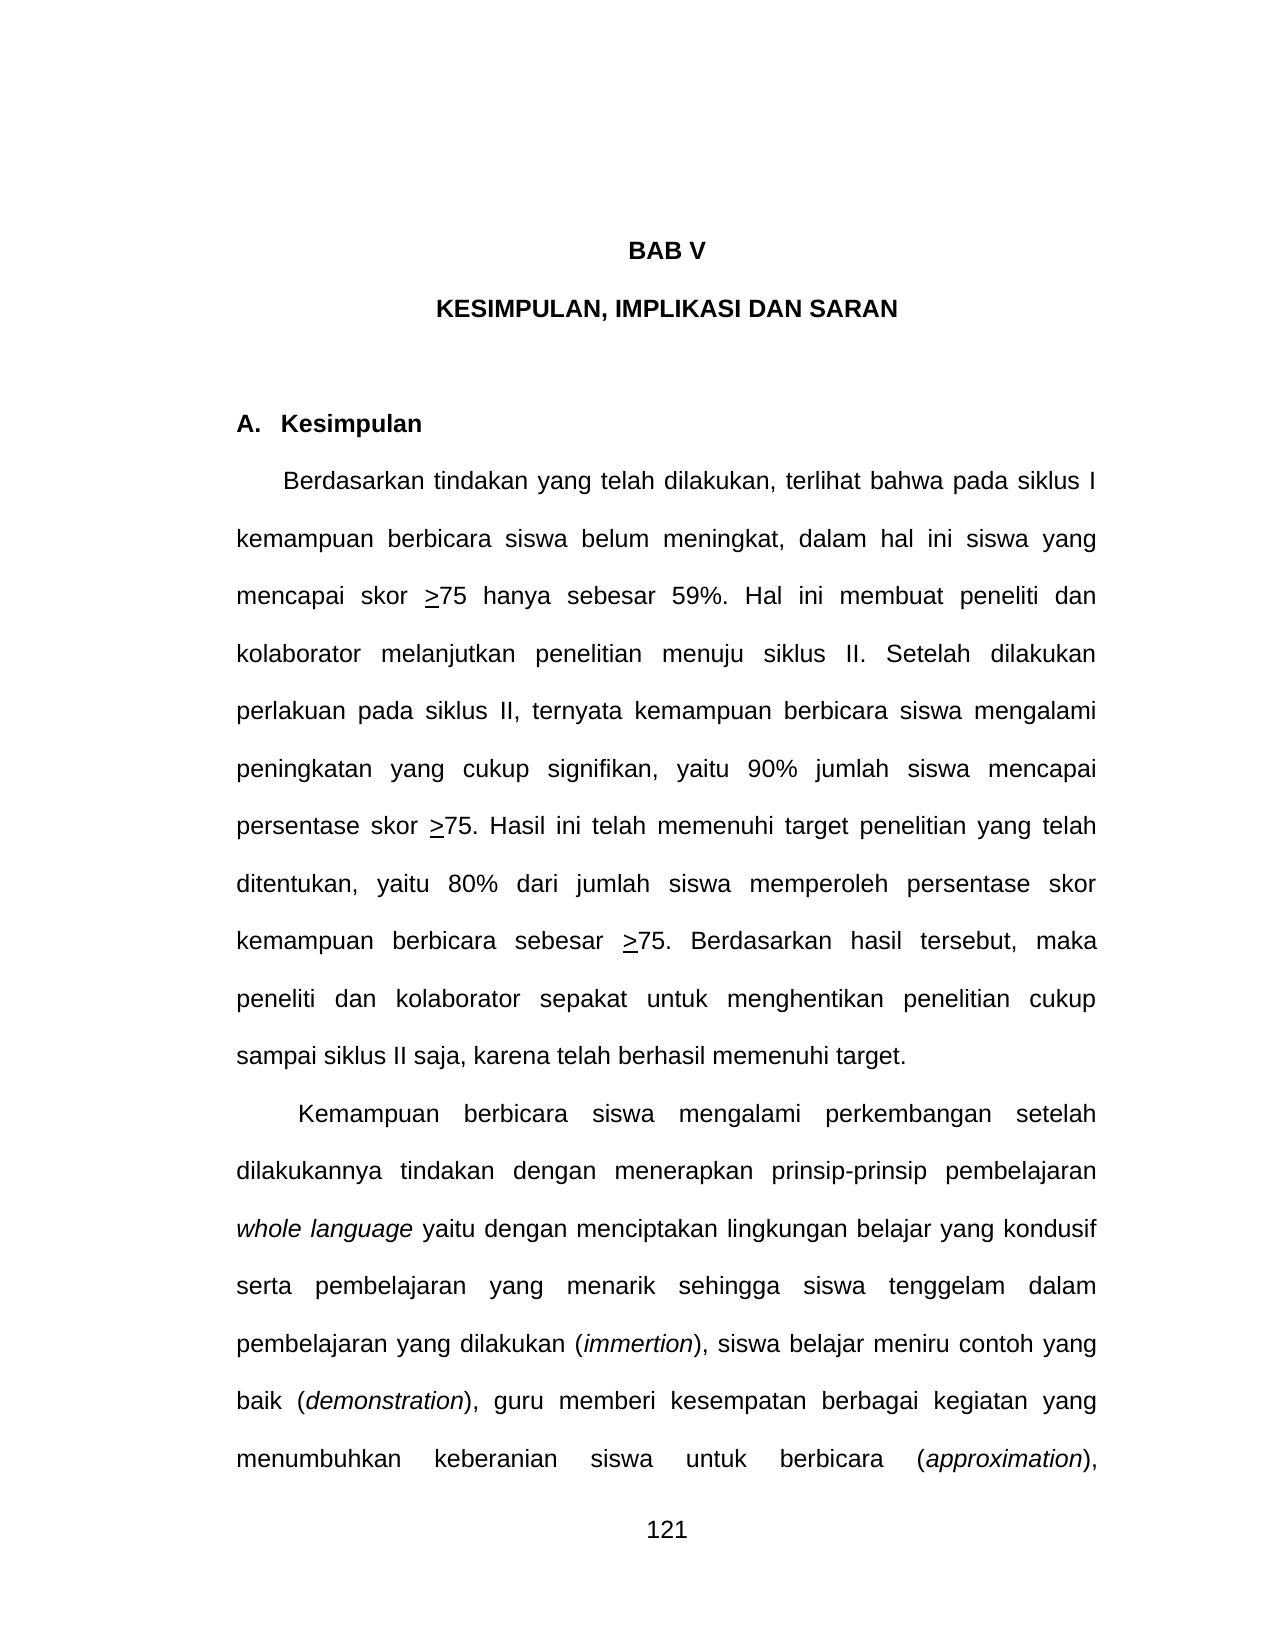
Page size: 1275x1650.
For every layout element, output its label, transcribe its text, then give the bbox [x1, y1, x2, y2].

text KESIMPULAN, IMPLIKASI DAN SARAN [236, 294, 1098, 322]
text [236, 1099, 1098, 1472]
text Berdasarkan tindakan yang telah dilakukan, terlihat bahwa pada siklus I kemampuan berbicara siswa belum meningkat, dalam hal ini siswa yang mencapai skor >75 hanya sebesar 59%. Hal ini membuat peneliti dan kolaborator melanjutkan penelitian menuju siklus II. Setelah dilakukan perlakuan pada siklus II, ternyata kemampuan berbicara siswa mengalami peningkatan yang cukup signifikan, yaitu 90% jumlah siswa mencapai persentase skor >75. Hasil ini telah memenuhi target penelitian yang telah ditentukan, yaitu 80% dari jumlah siswa memperoleh persentase skor kemampuan berbicara sebesar >75. Berdasarkan hasil tersebut, maka peneliti dan kolaborator sepakat untuk menghentikan penelitian cukup sampai siklus II saja, karena telah berhasil memenuhi target. [236, 466, 1098, 1070]
list Kesimpulan [236, 409, 1098, 437]
text BAB V [236, 236, 1098, 265]
